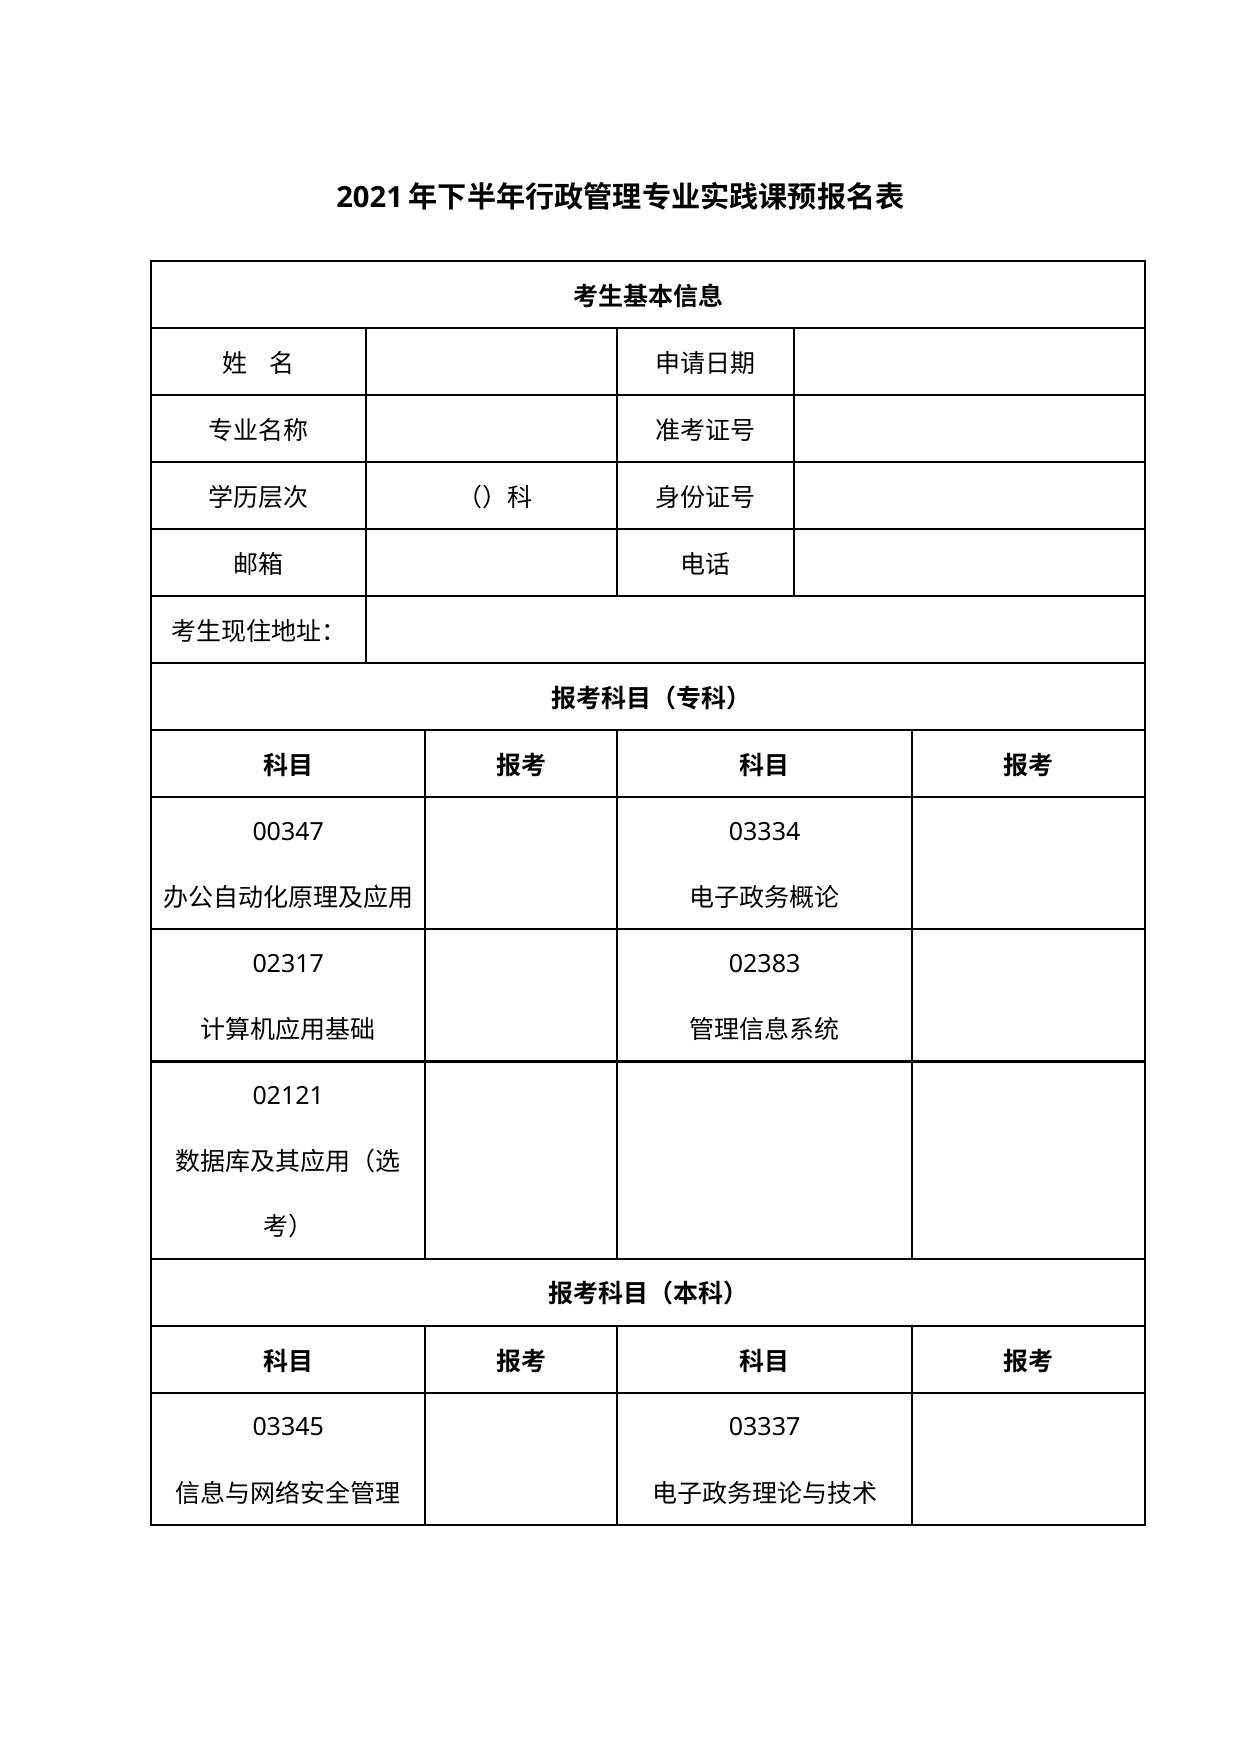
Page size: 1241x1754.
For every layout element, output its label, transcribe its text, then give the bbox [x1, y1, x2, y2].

table_cell 专业名称 [152, 396, 365, 461]
table_cell [913, 798, 1144, 928]
table_cell [913, 930, 1144, 1060]
table_cell [426, 798, 616, 928]
table_cell 报考科目（本科） [152, 1260, 1144, 1324]
table_cell 03337 电子政务理论与技术 [618, 1394, 911, 1524]
table_cell 报考科目（专科） [152, 664, 1144, 729]
table_cell [367, 597, 1144, 662]
table_cell [795, 396, 1144, 461]
table_cell 邮箱 [152, 530, 365, 595]
table_cell [795, 329, 1144, 394]
table_cell [795, 463, 1144, 528]
table_cell [367, 530, 616, 595]
table_cell [367, 396, 616, 461]
table_cell 考生现住地址： [152, 597, 365, 662]
table_cell 02121 数据库及其应用（选考） [152, 1063, 424, 1257]
table_cell 学历层次 [152, 463, 365, 528]
table_cell 报考 [426, 731, 616, 796]
table_cell 报考 [913, 1327, 1144, 1392]
table_cell 00347 办公自动化原理及应用 [152, 798, 424, 928]
table_cell 电话 [618, 530, 793, 595]
table_cell 科目 [152, 1327, 424, 1392]
table_cell 03334 电子政务概论 [618, 798, 911, 928]
table_cell 准考证号 [618, 396, 793, 461]
table_cell 科目 [152, 731, 424, 796]
table_cell 03345 信息与网络安全管理 [152, 1394, 424, 1524]
table_cell [426, 930, 616, 1060]
table_cell [795, 530, 1144, 595]
table_cell [913, 1394, 1144, 1524]
text 2021年下半年行政管理专业实践课预报名表 [187, 162, 1053, 227]
table_header 考生基本信息 [152, 262, 1144, 327]
table_cell 02317 计算机应用基础 [152, 930, 424, 1060]
table_cell 申请日期 [618, 329, 793, 394]
table_cell 02383 管理信息系统 [618, 930, 911, 1060]
table_cell 报考 [913, 731, 1144, 796]
table_cell 报考 [426, 1327, 616, 1392]
table_cell 身份证号 [618, 463, 793, 528]
table_cell 科目 [618, 731, 911, 796]
table_cell [913, 1063, 1144, 1257]
table_cell [367, 329, 616, 394]
table_cell [426, 1063, 616, 1257]
table_cell [426, 1394, 616, 1524]
table_cell （）科 [367, 463, 616, 528]
table_cell [618, 1063, 911, 1257]
table_cell 科目 [618, 1327, 911, 1392]
table_cell 姓 名 [152, 329, 365, 394]
